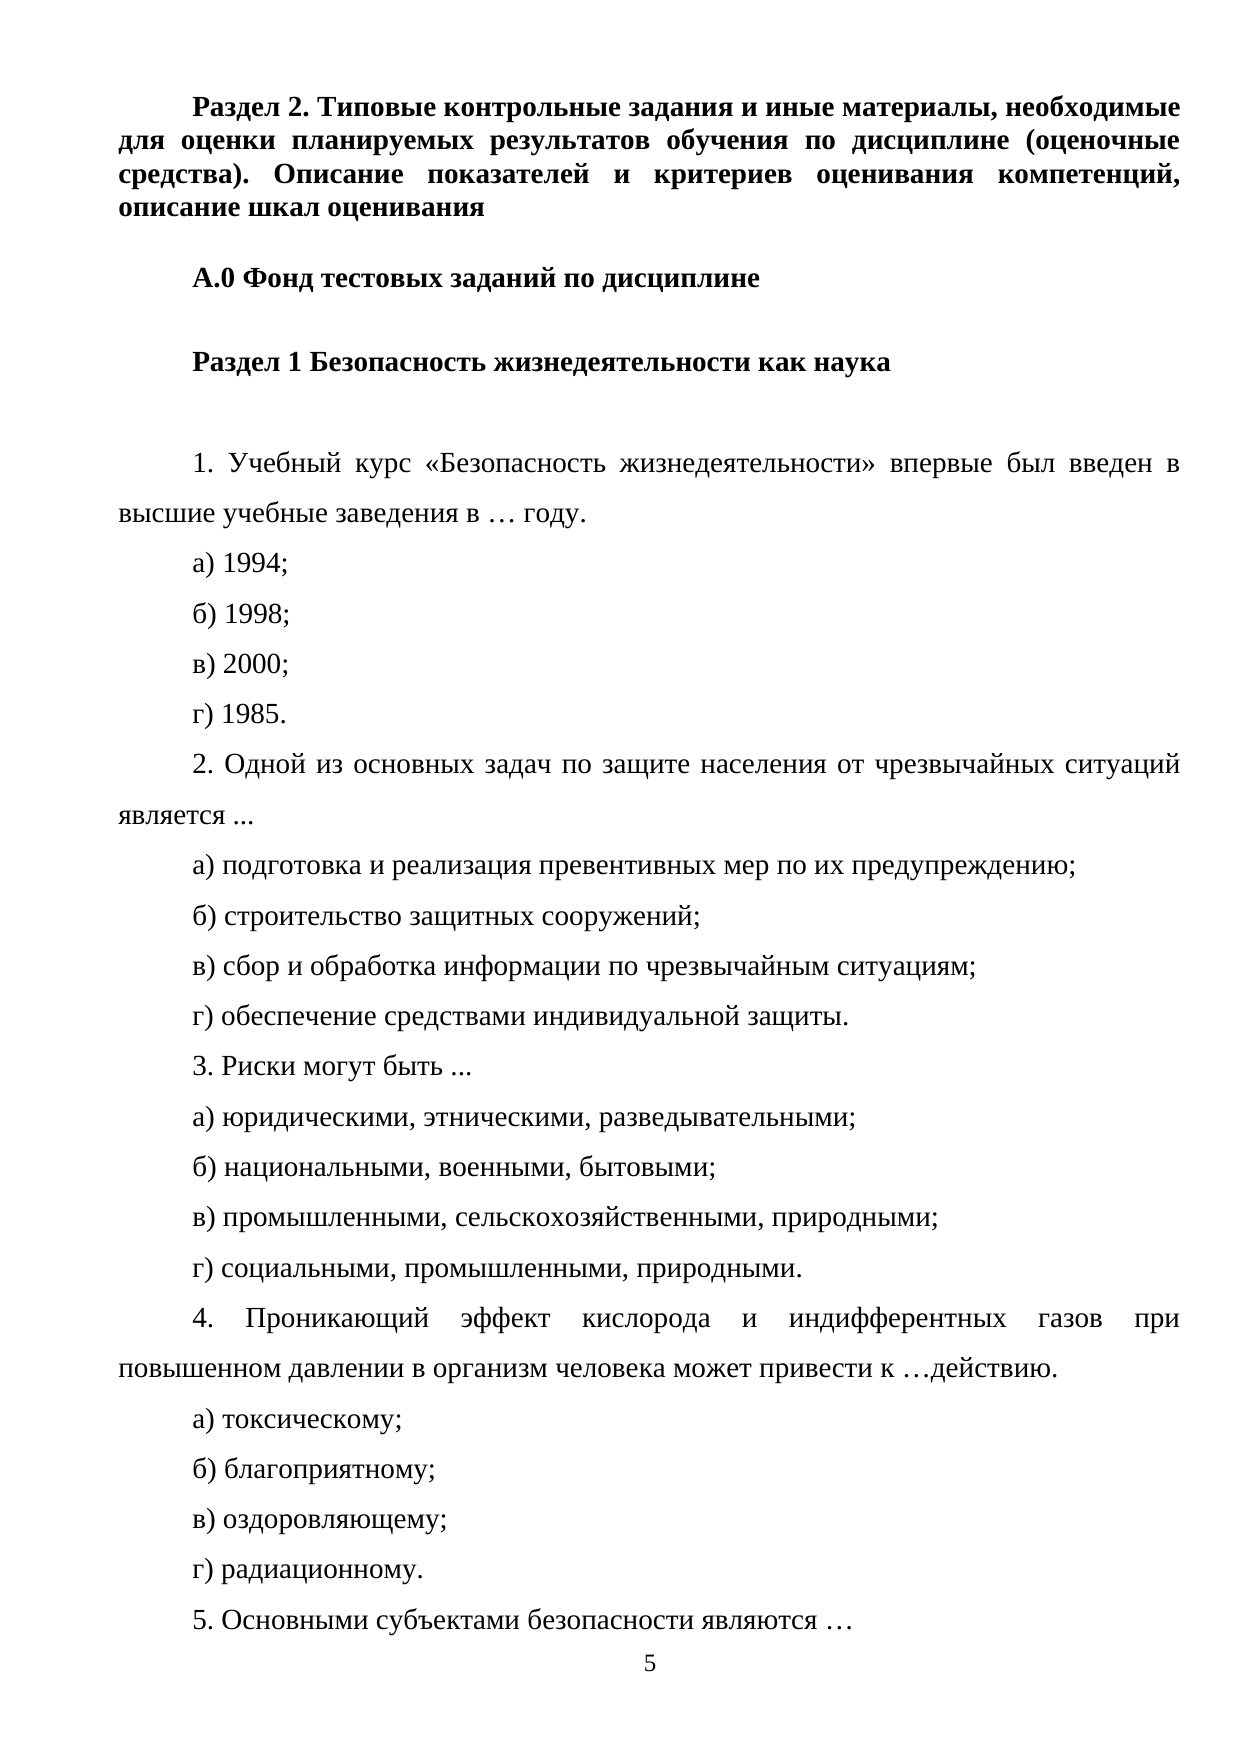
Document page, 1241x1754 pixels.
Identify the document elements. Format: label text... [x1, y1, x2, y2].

text 1. Учебный курс «Безопасность жизнедеятельности» впервые был введен в высшие учебные заведения в … году. [118, 445, 1181, 529]
text в) оздоровляющему; [118, 1501, 1181, 1535]
text 2. Одной из основных задач по защите населения от чрезвычайных ситуаций является ... [118, 747, 1181, 831]
text а) 1994; [118, 545, 1181, 579]
text Раздел 2. Типовые контрольные задания и иные материалы, необходимые для оценки планируемых результатов обучения по дисциплине (оценочные средства). Описание показателей и критериев оценивания компетенций, описание шкал оценивания [118, 89, 1181, 223]
text б) строительство защитных сооружений; [118, 898, 1181, 931]
text а) подготовка и реализация превентивных мер по их предупреждению; [118, 847, 1181, 881]
text 5. Основными субъектами безопасности являются … [118, 1602, 1181, 1636]
text 4. Проникающий эффект кислорода и индифферентных газов при повышенном давлении в организм человека может привести к …действию. [118, 1300, 1181, 1384]
text б) национальными, военными, бытовыми; [118, 1149, 1181, 1183]
text г) 1985. [118, 696, 1181, 730]
text б) 1998; [118, 596, 1181, 629]
text а) юридическими, этническими, разведывательными; [118, 1099, 1181, 1132]
text г) социальными, промышленными, природными. [118, 1250, 1181, 1283]
text 3. Риски могут быть ... [118, 1048, 1181, 1082]
text г) обеспечение средствами индивидуальной защиты. [118, 998, 1181, 1032]
text г) радиационному. [118, 1552, 1181, 1585]
text в) сбор и обработка информации по чрезвычайным ситуациям; [118, 948, 1181, 981]
text А.0 Фонд тестовых заданий по дисциплине [118, 260, 1181, 294]
text в) промышленными, сельскохозяйственными, природными; [118, 1199, 1181, 1233]
text а) токсическому; [118, 1401, 1181, 1434]
text Раздел 1 Безопасность жизнедеятельности как наука [118, 344, 1181, 378]
text в) 2000; [118, 646, 1181, 679]
text б) благоприятному; [118, 1451, 1181, 1484]
